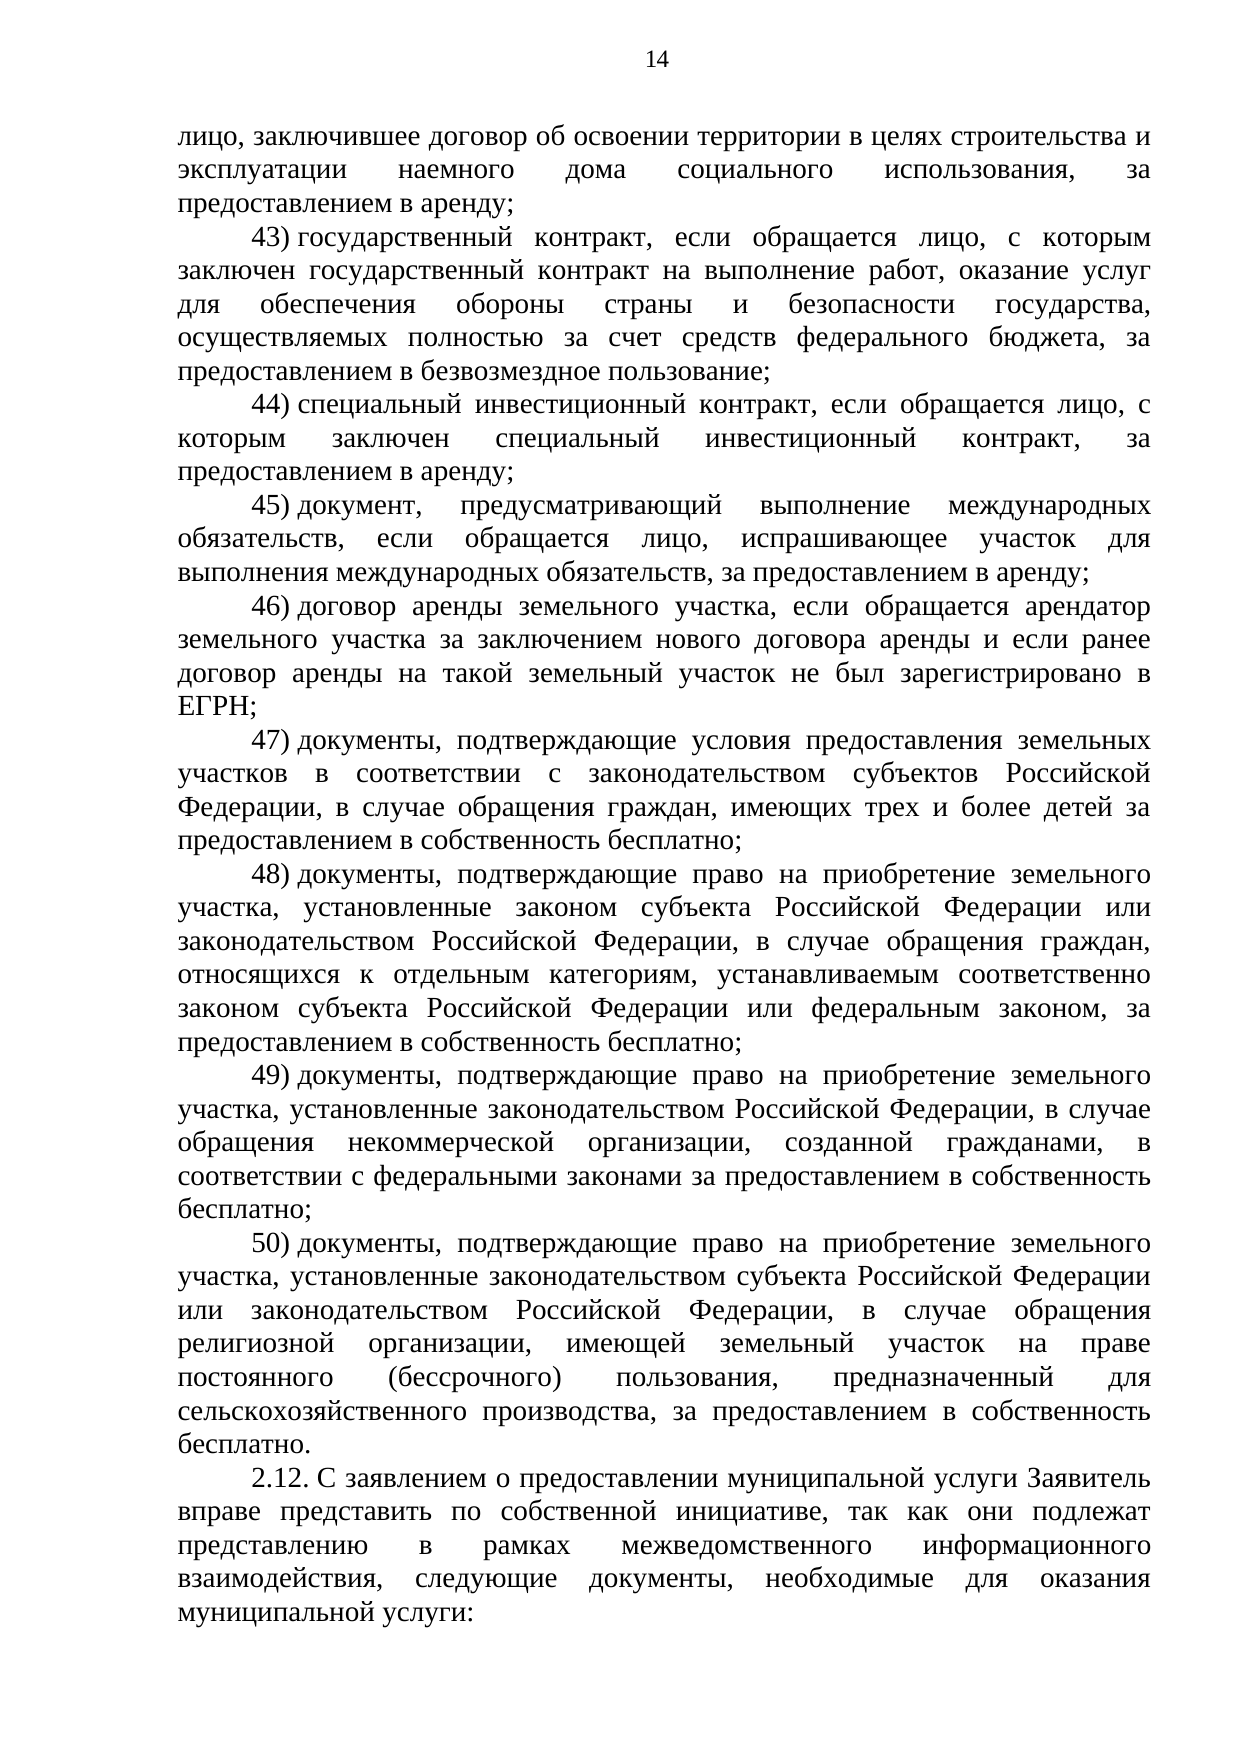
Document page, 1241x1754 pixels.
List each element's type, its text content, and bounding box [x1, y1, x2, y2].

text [177, 118, 1152, 219]
text 45) документ, предусматривающий выполнение международных обязательств, если обращается лицо, испрашивающее участок для выполнения международных обязательств, за предоставлением в аренду; [177, 487, 1152, 588]
text 48) документы, подтверждающие право на приобретение земельного участка, установленные законом субъекта Российской Федерации или законодательством Российской Федерации, в случае обращения граждан, относящихся к отдельным категориям, устанавливаемым соответственно законом субъекта Российской Федерации или федеральным законом, за предоставлением в собственность бесплатно; [177, 856, 1152, 1057]
text 43) государственный контракт, если обращается лицо, с которым заключен государственный контракт на выполнение работ, оказание услуг для обеспечения обороны страны и безопасности государства, осуществляемых полностью за счет средств федерального бюджета, за предоставлением в безвозмездное пользование; [177, 219, 1152, 386]
text 2.12. С заявлением о предоставлении муниципальной услуги Заявитель вправе представить по собственной инициативе, так как они подлежат представлению в рамках межведомственного информационного взаимодействия, следующие документы, необходимые для оказания муниципальной услуги: [177, 1460, 1152, 1627]
text 49) документы, подтверждающие право на приобретение земельного участка, установленные законодательством Российской Федерации, в случае обращения некоммерческой организации, созданной гражданами, в соответствии с федеральными законами за предоставлением в собственность бесплатно; [177, 1057, 1152, 1225]
text 46) договор аренды земельного участка, если обращается арендатор земельного участка за заключением нового договора аренды и если ранее договор аренды на такой земельный участок не был зарегистрировано в ЕГРН; [177, 588, 1152, 722]
text 47) документы, подтверждающие условия предоставления земельных участков в соответствии с законодательством субъектов Российской Федерации, в случае обращения граждан, имеющих трех и более детей за предоставлением в собственность бесплатно; [177, 722, 1152, 856]
text 50) документы, подтверждающие право на приобретение земельного участка, установленные законодательством субъекта Российской Федерации или законодательством Российской Федерации, в случае обращения религиозной организации, имеющей земельный участок на праве постоянного (бессрочного) пользования, предназначенный для сельскохозяйственного производства, за предоставлением в собственность бесплатно. [177, 1225, 1152, 1460]
text 44) специальный инвестиционный контракт, если обращается лицо, с которым заключен специальный инвестиционный контракт, за предоставлением в аренду; [177, 386, 1152, 487]
